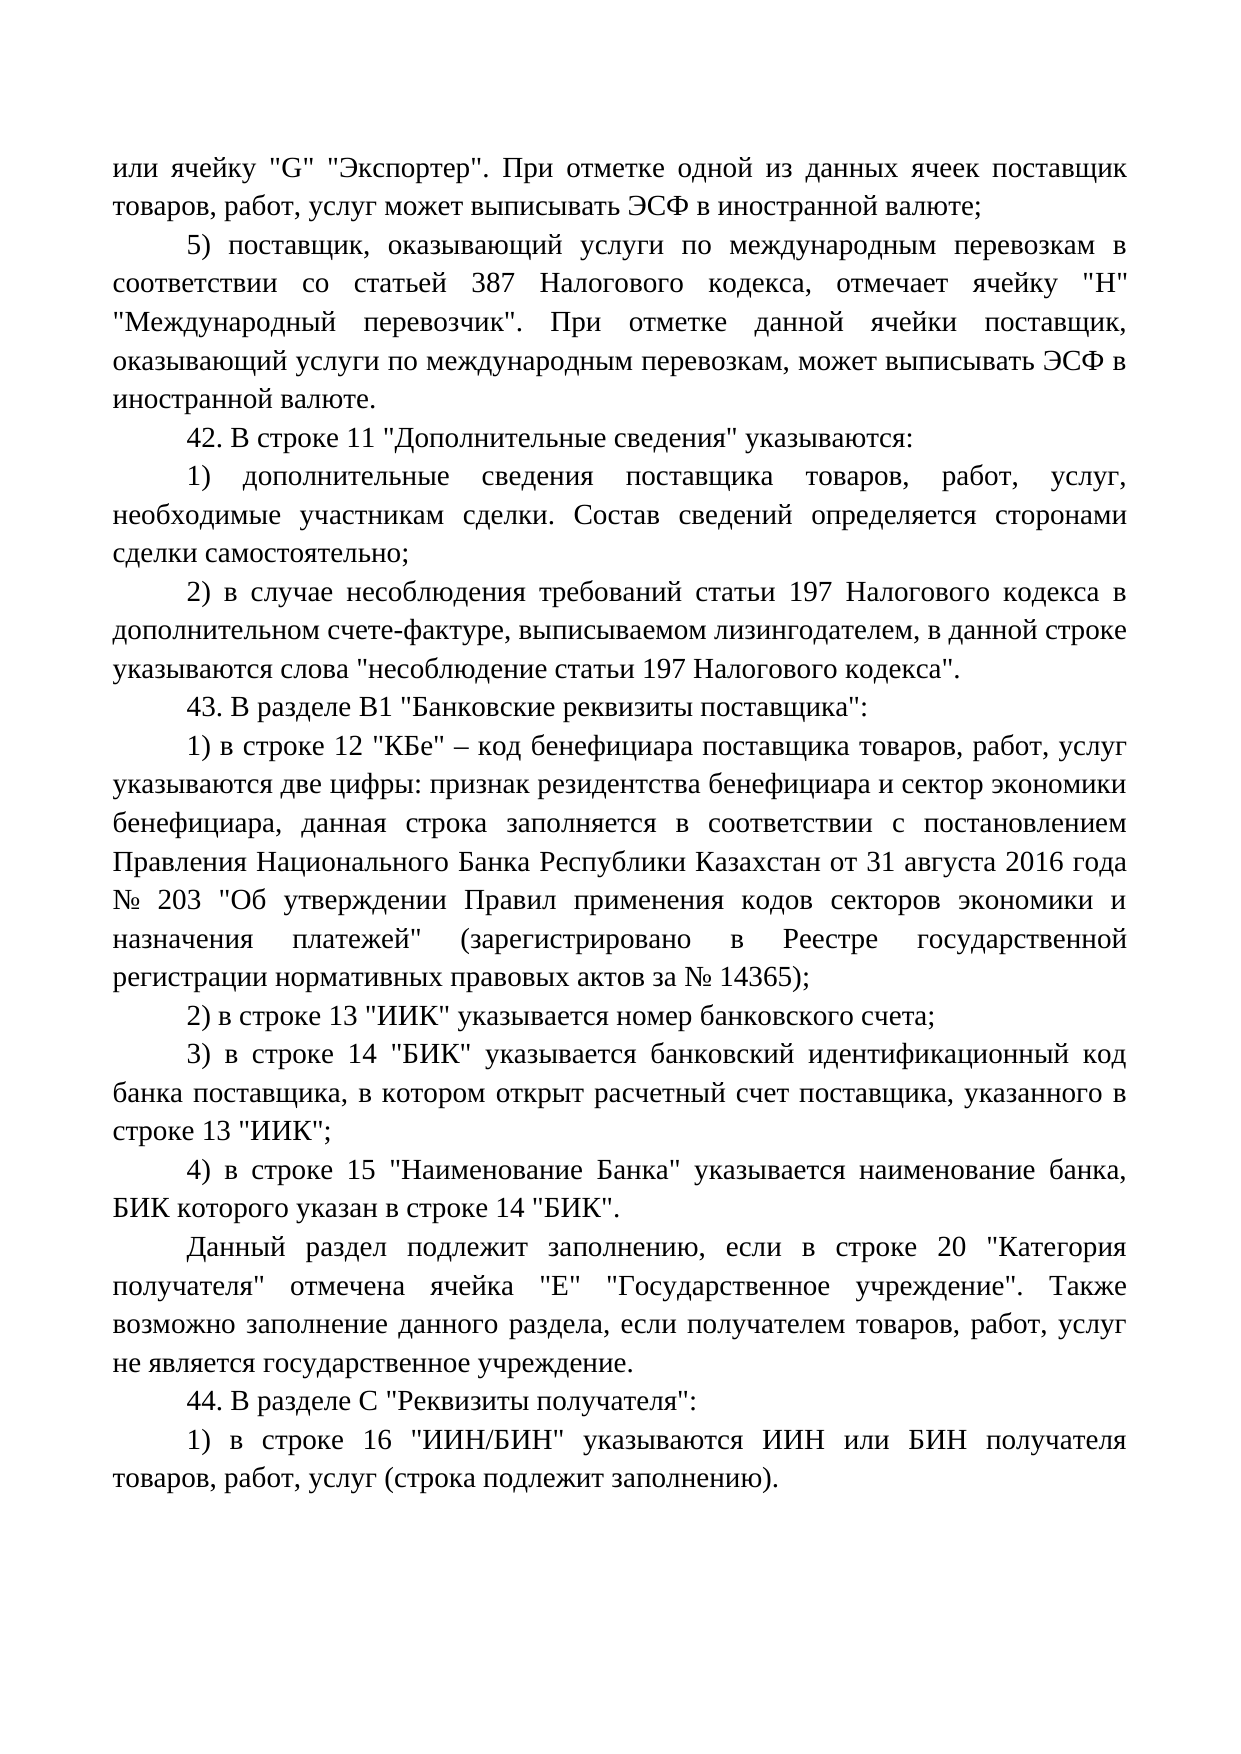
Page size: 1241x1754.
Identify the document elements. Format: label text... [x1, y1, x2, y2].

text 2) в строке 13 "ИИК" указывается номер банковского счета; [112, 998, 1128, 1031]
text 44. В разделе С "Реквизиты получателя": [112, 1383, 1128, 1417]
text 1) в строке 12 "КБе" – код бенефициара поставщика товаров, работ, услуг указываются две цифры: признак резидентства бенефициара и сектор экономики бенефициара, данная строка заполняется в соответствии с постановлением Правления Национального Банка Республики Казахстан от 31 августа 2016 года № 203 "Об утверждении Правил применения кодов секторов экономики и назначения платежей" (зарегистрировано в Реестре государственной регистрации нормативных правовых актов за № 14365); [112, 728, 1128, 993]
text 3) в строке 14 "БИК" указывается банковский идентификационный код банка поставщика, в котором открыт расчетный счет поставщика, указанного в строке 13 "ИИК"; [112, 1036, 1128, 1147]
text 1) в строке 16 "ИИН/БИН" указываются ИИН или БИН получателя товаров, работ, услуг (строка подлежит заполнению). [112, 1422, 1128, 1494]
text 2) в случае несоблюдения требований статьи 197 Налогового кодекса в дополнительном счете-фактуре, выписываемом лизингодателем, в данной строке указываются слова "несоблюдение статьи 197 Налогового кодекса". [112, 574, 1128, 684]
text 5) поставщик, оказывающий услуги по международным перевозкам в соответствии со статьей 387 Налогового кодекса, отмечает ячейку "H" "Международный перевозчик". При отметке данной ячейки поставщик, оказывающий услуги по международным перевозкам, может выписывать ЭСФ в иностранной валюте. [112, 227, 1128, 415]
text 1) дополнительные сведения поставщика товаров, работ, услуг, необходимые участникам сделки. Состав сведений определяется сторонами сделки самостоятельно; [112, 458, 1128, 569]
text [112, 150, 1128, 222]
text 4) в строке 15 "Наименование Банка" указывается наименование банка, БИК которого указан в строке 14 "БИК". [112, 1152, 1128, 1224]
text 42. В строке 11 "Дополнительные сведения" указываются: [112, 420, 1128, 453]
text Данный раздел подлежит заполнению, если в строке 20 "Категория получателя" отмечена ячейка "Е" "Государственное учреждение". Также возможно заполнение данного раздела, если получателем товаров, работ, услуг не является государственное учреждение. [112, 1229, 1128, 1378]
text 43. В разделе B1 "Банковские реквизиты поставщика": [112, 689, 1128, 723]
